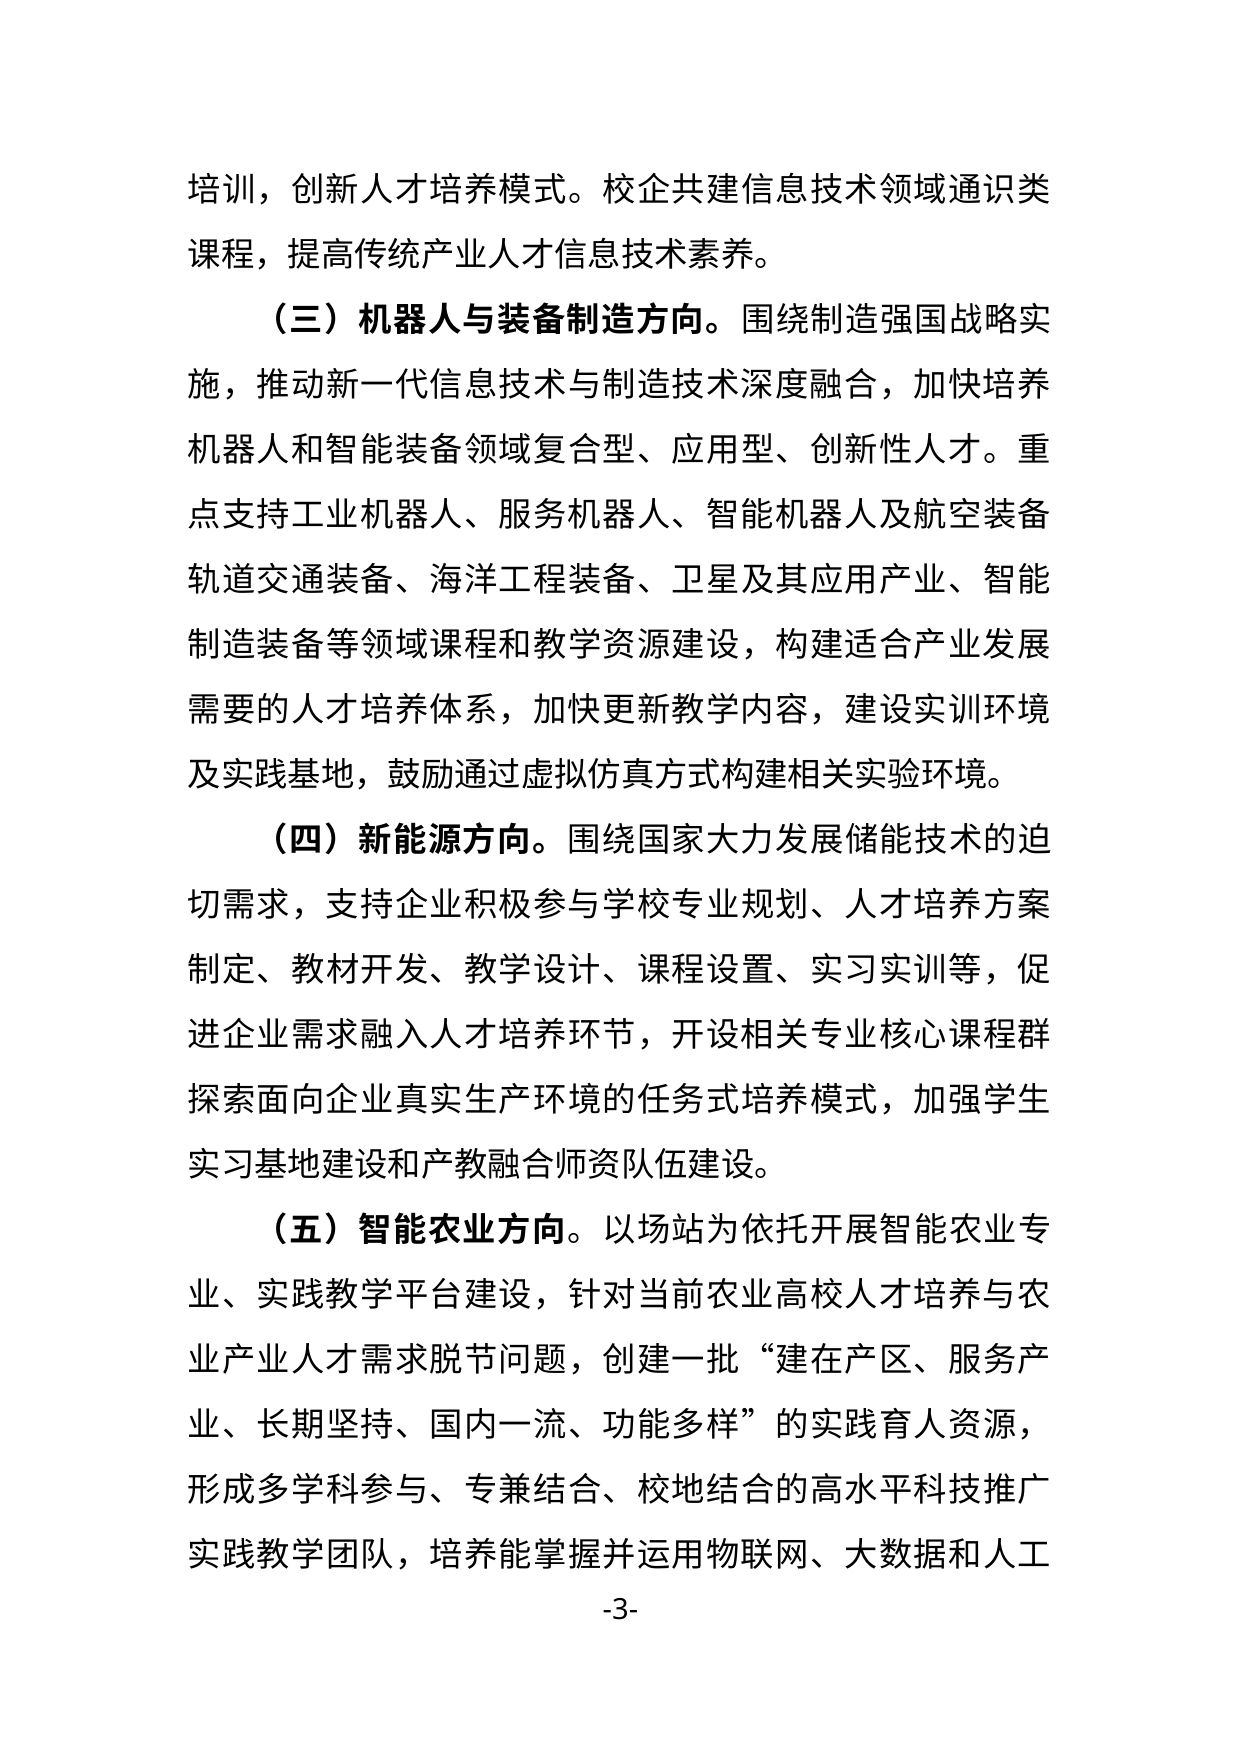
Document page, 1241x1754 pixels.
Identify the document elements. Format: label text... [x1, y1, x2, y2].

text （四）新能源方向。围绕国家大力发展储能技术的迫切需求，支持企业积极参与学校专业规划、人才培养方案制定、教材开发、教学设计、课程设置、实习实训等，促进企业需求融入人才培养环节，开设相关专业核心课程群，探索面向企业真实生产环境的任务式培养模式，加强学生实习基地建设和产教融合师资队伍建设。 [187, 804, 1053, 1194]
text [187, 154, 1053, 284]
text （三）机器人与装备制造方向。围绕制造强国战略实施，推动新一代信息技术与制造技术深度融合，加快培养机器人和智能装备领域复合型、应用型、创新性人才。重点支持工业机器人、服务机器人、智能机器人及航空装备、轨道交通装备、海洋工程装备、卫星及其应用产业、智能制造装备等领域课程和教学资源建设，构建适合产业发展需要的人才培养体系，加快更新教学内容，建设实训环境及实践基地，鼓励通过虚拟仿真方式构建相关实验环境。 [187, 284, 1053, 804]
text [187, 1194, 1053, 1584]
